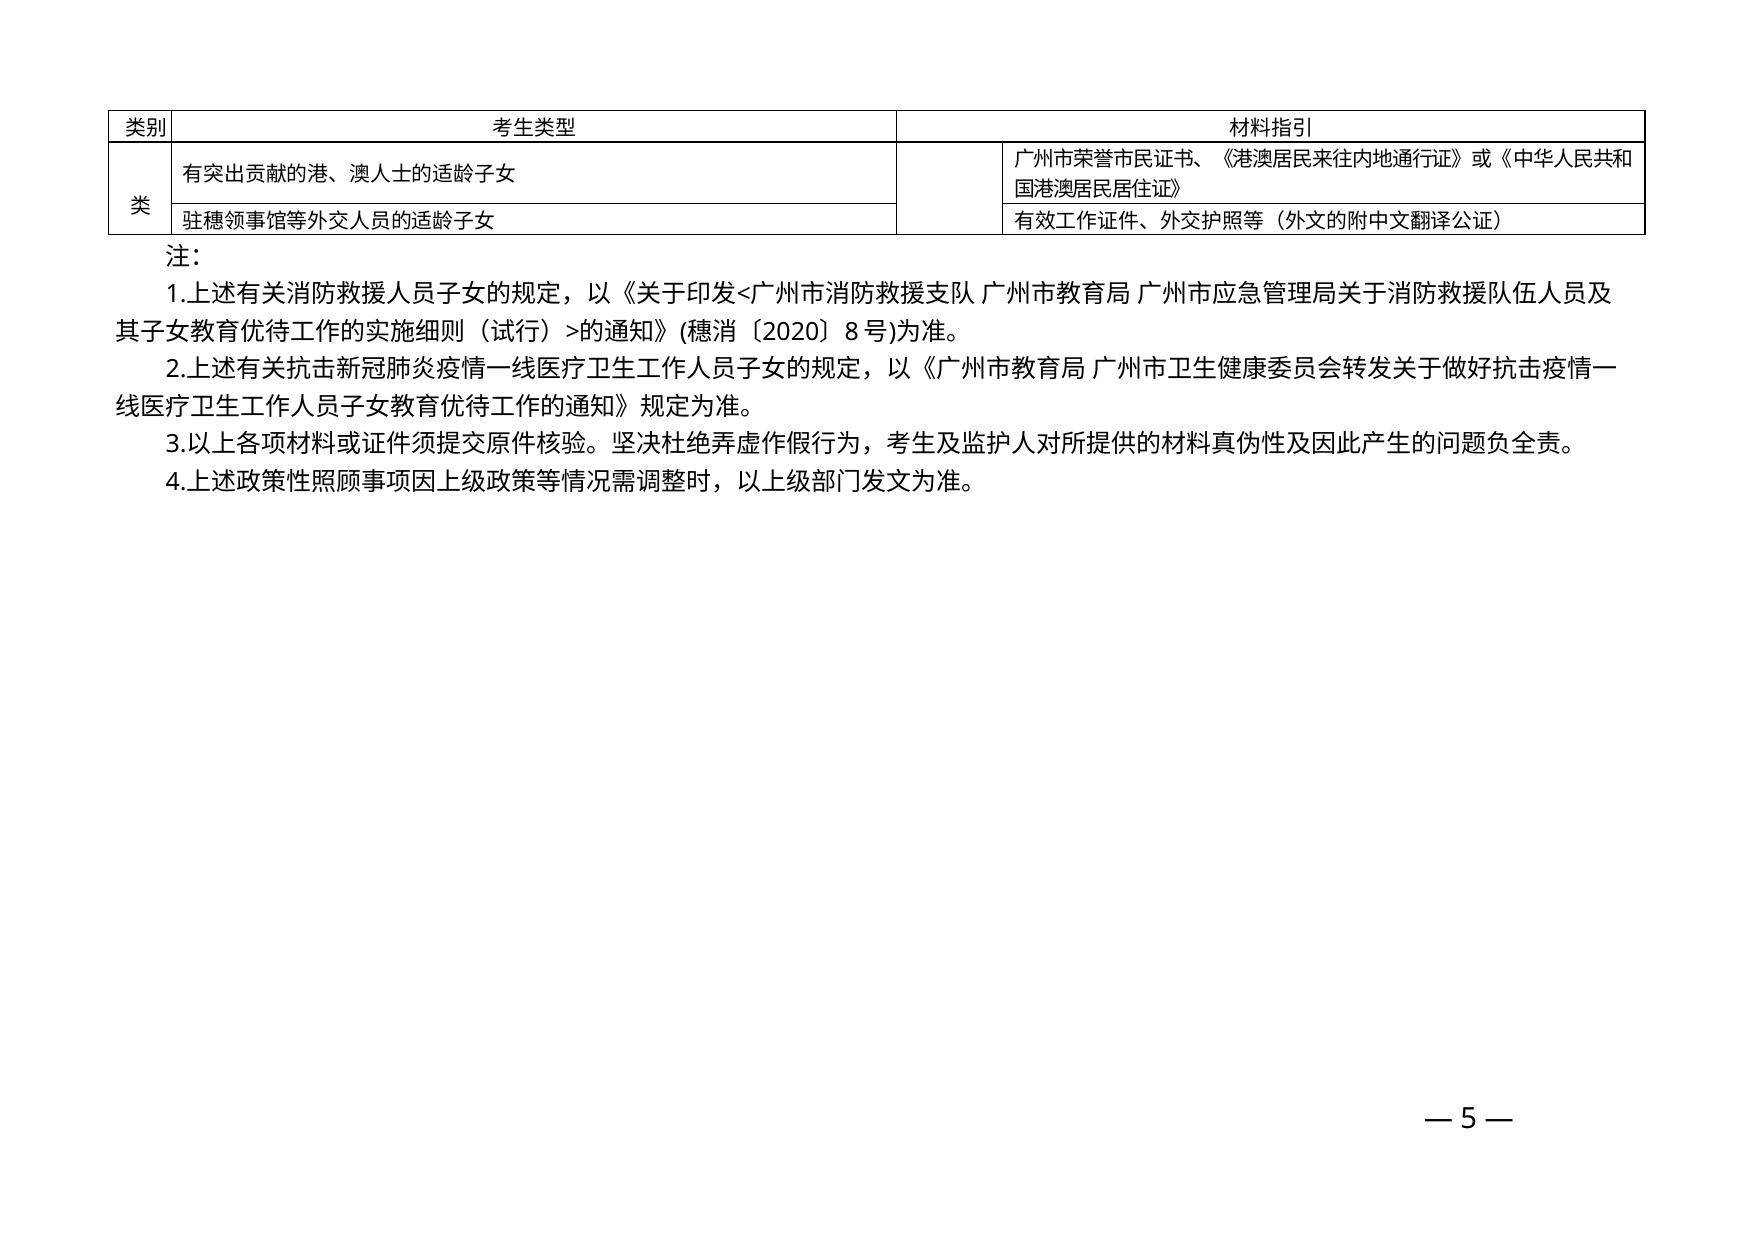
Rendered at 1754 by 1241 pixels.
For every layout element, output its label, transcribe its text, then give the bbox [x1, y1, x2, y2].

table_header 考生类型 [172, 111, 896, 141]
text 1.上述有关消防救援人员子女的规定，以《关于印发<广州市消防救援支队 广州市教育局 广州市应急管理局关于消防救援队伍人员及其子女教育优待工作的实施细则（试行）>的通知》(穗消〔2020〕8号)为准。 [115, 273, 1623, 348]
text 注： [115, 235, 1623, 273]
table_cell 驻穗领事馆等外交人员的适龄子女 [172, 204, 896, 234]
table_header 类别 [109, 111, 171, 141]
table_cell 广州市荣誉市民证书、《港澳居民来往内地通行证》或《中华人民共和国港澳居民居住证》 [1003, 143, 1644, 203]
text 4.上述政策性照顾事项因上级政策等情况需调整时，以上级部门发文为准。 [115, 460, 1623, 498]
text 3.以上各项材料或证件须提交原件核验。坚决杜绝弄虚作假行为，考生及监护人对所提供的材料真伪性及因此产生的问题负全责。 [115, 423, 1623, 460]
text 2.上述有关抗击新冠肺炎疫情一线医疗卫生工作人员子女的规定，以《广州市教育局 广州市卫生健康委员会转发关于做好抗击疫情一线医疗卫生工作人员子女教育优待工作的通知》规定为准。 [115, 348, 1623, 423]
table_cell 有效工作证件、外交护照等（外文的附中文翻译公证） [1003, 204, 1644, 234]
table_cell 有突出贡献的港、澳人士的适龄子女 [172, 143, 896, 203]
table_header 材料指引 [897, 111, 1644, 141]
